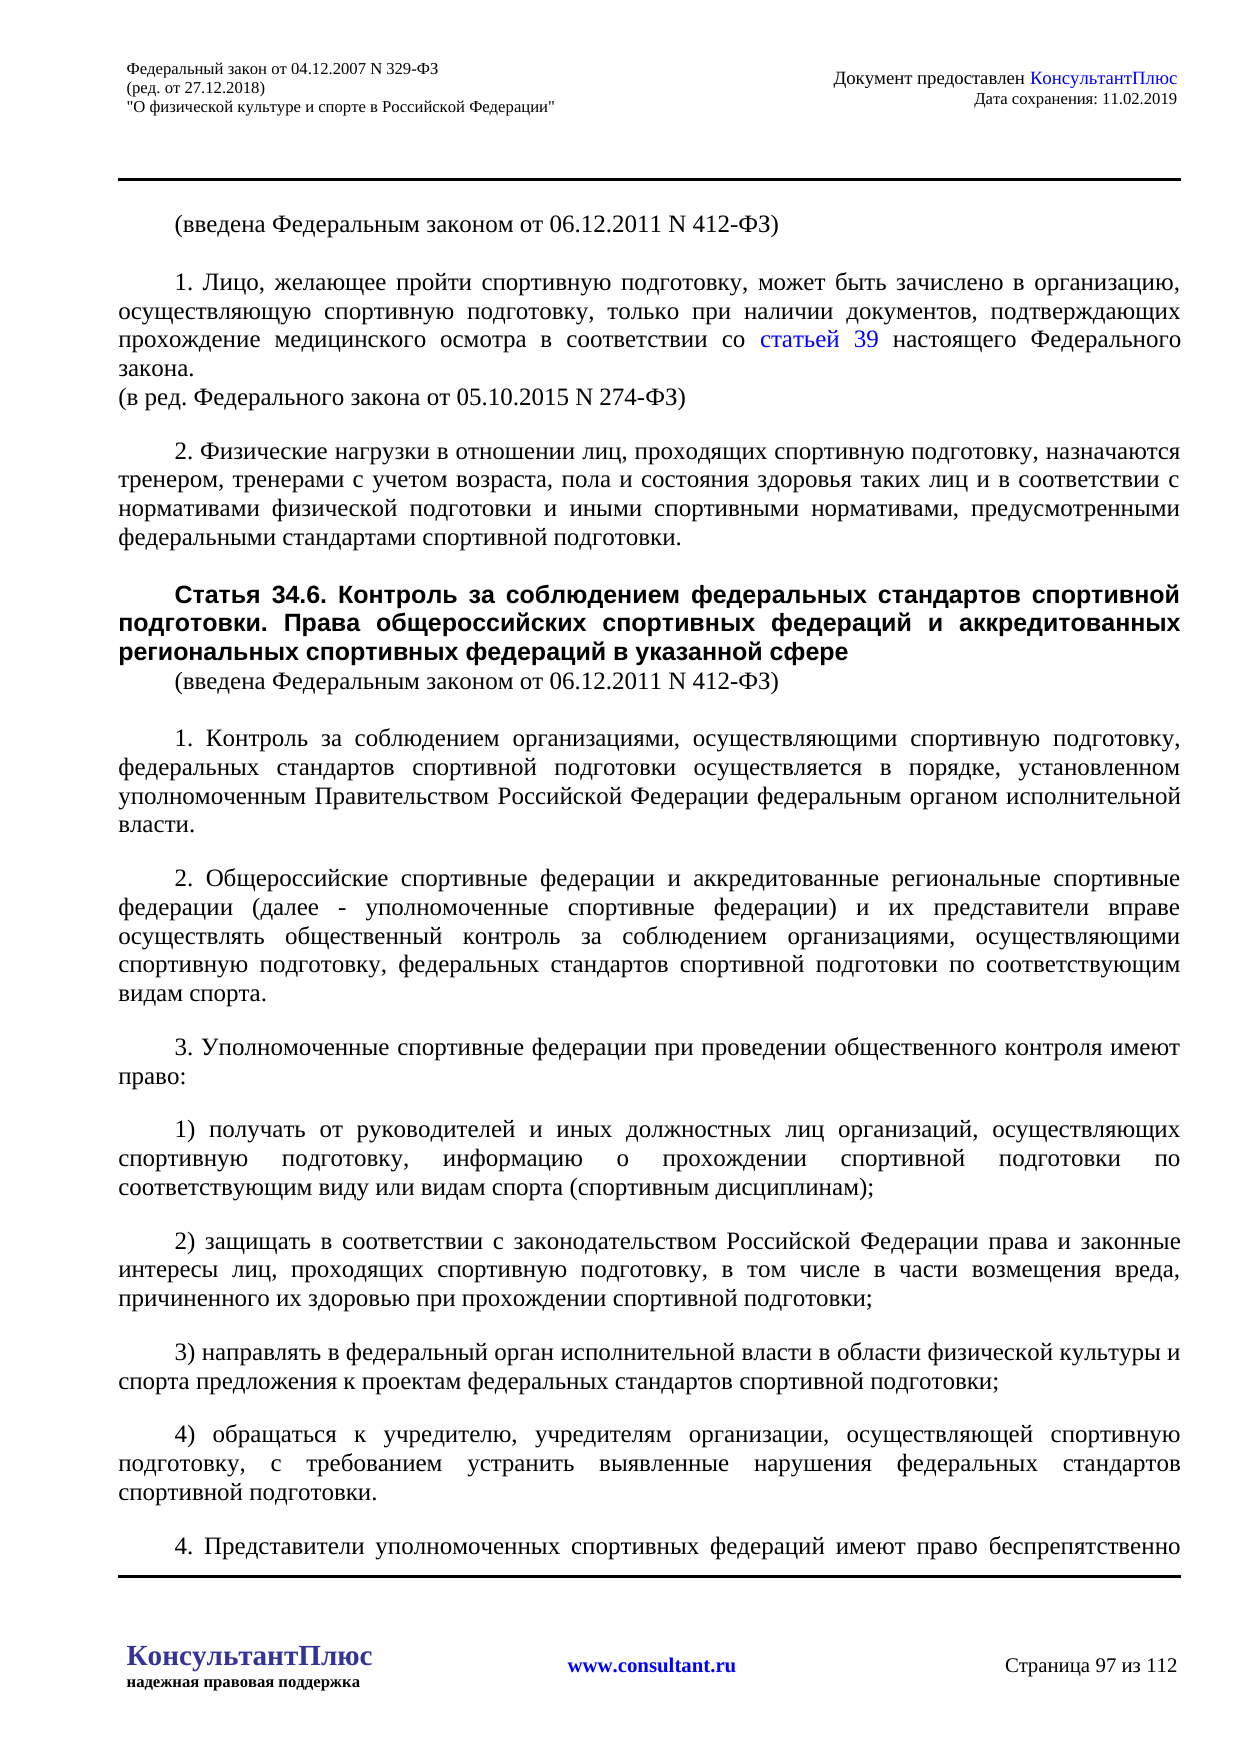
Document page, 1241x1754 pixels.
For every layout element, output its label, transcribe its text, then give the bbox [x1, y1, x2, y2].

text 1. Контроль за соблюдением организациями, осуществляющими спортивную подготовку, федеральных стандартов спортивной подготовки осуществляется в порядке, установленном уполномоченным Правительством Российской Федерации федеральным органом исполнительной власти. [118, 723, 1181, 838]
text 4) обращаться к учредителю, учредителям организации, осуществляющей спортивную подготовку, с требованием устранить выявленные нарушения федеральных стандартов спортивной подготовки. [118, 1419, 1181, 1506]
text 3. Уполномоченные спортивные федерации при проведении общественного контроля имеют право: [118, 1032, 1181, 1089]
text (введена Федеральным законом от 06.12.2011 N 412-ФЗ) [118, 666, 1181, 694]
text (введена Федеральным законом от 06.12.2011 N 412-ФЗ) [118, 209, 1181, 238]
text 2) защищать в соответствии с законодательством Российской Федерации права и законные интересы лиц, проходящих спортивную подготовку, в том числе в части возмещения вреда, причиненного их здоровью при прохождении спортивной подготовки; [118, 1226, 1181, 1312]
title Статья 34.6. Контроль за соблюдением федеральных стандартов спортивной подготовки. Права общероссийских спортивных федераций и аккредитованных региональных спортивных федераций в указанной сфере [118, 579, 1181, 666]
text 2. Физические нагрузки в отношении лиц, проходящих спортивную подготовку, назначаются тренером, тренерами с учетом возраста, пола и состояния здоровья таких лиц и в соответствии с нормативами физической подготовки и иными спортивными нормативами, предусмотренными федеральными стандартами спортивной подготовки. [118, 436, 1181, 551]
text (в ред. Федерального закона от 05.10.2015 N 274-ФЗ) [118, 382, 1181, 411]
text 2. Общероссийские спортивные федерации и аккредитованные региональные спортивные федерации (далее - уполномоченные спортивные федерации) и их представители вправе осуществлять общественный контроль за соблюдением организациями, осуществляющими спортивную подготовку, федеральных стандартов спортивной подготовки по соответствующим видам спорта. [118, 863, 1181, 1007]
text 3) направлять в федеральный орган исполнительной власти в области физической культуры и спорта предложения к проектам федеральных стандартов спортивной подготовки; [118, 1337, 1181, 1394]
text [118, 1531, 1181, 1559]
text 1. Лицо, желающее пройти спортивную подготовку, может быть зачислено в организацию, осуществляющую спортивную подготовку, только при наличии документов, подтверждающих прохождение медицинского осмотра в соответствии со статьей 39 настоящего Федерального закона. [118, 267, 1181, 382]
text 1) получать от руководителей и иных должностных лиц организаций, осуществляющих спортивную подготовку, информацию о прохождении спортивной подготовки по соответствующим виду или видам спорта (спортивным дисциплинам); [118, 1114, 1181, 1201]
